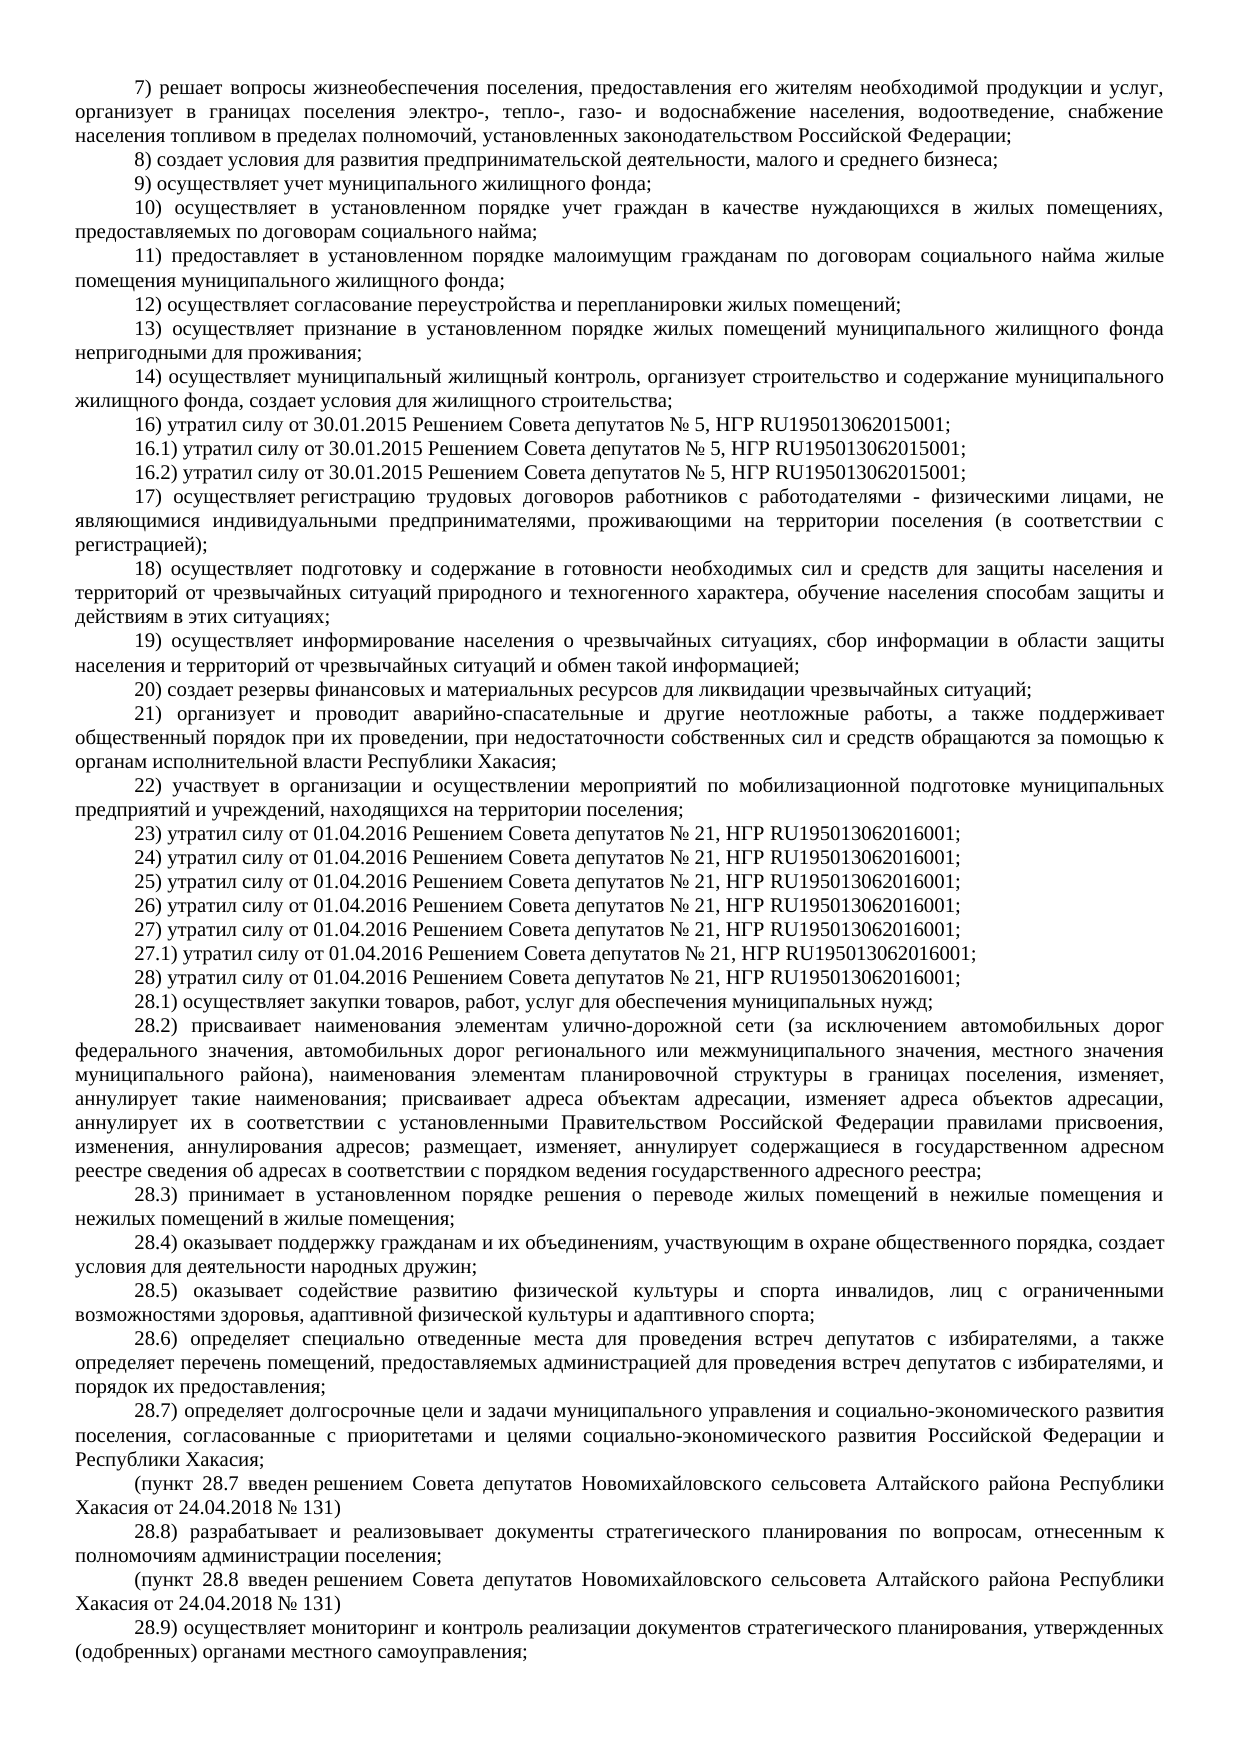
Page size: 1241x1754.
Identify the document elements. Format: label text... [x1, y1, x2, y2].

text 28) утратил силу от 01.04.2016 Решением Совета депутатов № 21, НГР RU195013062016001; [75, 965, 1165, 989]
text 28.1) осуществляет закупки товаров, работ, услуг для обеспечения муниципальных нужд; [75, 989, 1165, 1013]
text 25) утратил силу от 01.04.2016 Решением Совета депутатов № 21, НГР RU195013062016001; [75, 869, 1165, 893]
text 16.1) утратил силу от 30.01.2015 Решением Совета депутатов № 5, НГР RU195013062015001; [75, 436, 1165, 460]
text 22) участвует в организации и осуществлении мероприятий по мобилизационной подготовке муниципальных предприятий и учреждений, находящихся на территории поселения; [75, 773, 1165, 821]
text 26) утратил силу от 01.04.2016 Решением Совета депутатов № 21, НГР RU195013062016001; [75, 893, 1165, 917]
text 16) утратил силу от 30.01.2015 Решением Совета депутатов № 5, НГР RU195013062015001; [75, 412, 1165, 436]
text (пункт 28.8 введен решением Совета депутатов Новомихайловского сельсовета Алтайского района Республики Хакасия от 24.04.2018 № 131) [75, 1567, 1165, 1615]
text 28.4) оказывает поддержку гражданам и их объединениям, участвующим в охране общественного порядка, создает условия для деятельности народных дружин; [75, 1230, 1165, 1278]
text 7) решает вопросы жизнеобеспечения поселения, предоставления его жителям необходимой продукции и услуг, организует в границах поселения электро-, тепло-, газо- и водоснабжение населения, водоотведение, снабжение населения топливом в пределах полномочий, установленных законодательством Российской Федерации; [75, 75, 1165, 147]
text 12) осуществляет согласование переустройства и перепланировки жилых помещений; [75, 292, 1165, 316]
text 16.2) утратил силу от 30.01.2015 Решением Совета депутатов № 5, НГР RU195013062015001; [75, 460, 1165, 484]
text 19) осуществляет информирование населения о чрезвычайных ситуациях, сбор информации в области защиты населения и территорий от чрезвычайных ситуаций и обмен такой информацией; [75, 628, 1165, 677]
text 28.6) определяет специально отведенные места для проведения встреч депутатов с избирателями, а также определяет перечень помещений, предоставляемых администрацией для проведения встреч депутатов с избирателями, и порядок их предоставления; [75, 1326, 1165, 1398]
text 21) организует и проводит аварийно-спасательные и другие неотложные работы, а также поддерживает общественный порядок при их проведении, при недостаточности собственных сил и средств обращаются за помощью к органам исполнительной власти Республики Хакасия; [75, 701, 1165, 773]
text 27) утратил силу от 01.04.2016 Решением Совета депутатов № 21, НГР RU195013062016001; [75, 917, 1165, 941]
text 20) создает резервы финансовых и материальных ресурсов для ликвидации чрезвычайных ситуаций; [75, 677, 1165, 701]
text 23) утратил силу от 01.04.2016 Решением Совета депутатов № 21, НГР RU195013062016001; [75, 821, 1165, 845]
text 28.9) осуществляет мониторинг и контроль реализации документов стратегического планирования, утвержденных (одобренных) органами местного самоуправления; [75, 1615, 1165, 1663]
text 28.8) разрабатывает и реализовывает документы стратегического планирования по вопросам, отнесенным к полномочиям администрации поселения; [75, 1519, 1165, 1567]
text 28.7) определяет долгосрочные цели и задачи муниципального управления и социально-экономического развития поселения, согласованные с приоритетами и целями социально-экономического развития Российской Федерации и Республики Хакасия; [75, 1398, 1165, 1471]
text 9) осуществляет учет муниципального жилищного фонда; [75, 171, 1165, 195]
text 24) утратил силу от 01.04.2016 Решением Совета депутатов № 21, НГР RU195013062016001; [75, 845, 1165, 869]
text 28.2) присваивает наименования элементам улично-дорожной сети (за исключением автомобильных дорог федерального значения, автомобильных дорог регионального или межмуниципального значения, местного значения муниципального района), наименования элементам планировочной структуры в границах поселения, изменяет, аннулирует такие наименования; присваивает адреса объектам адресации, изменяет адреса объектов адресации, аннулирует их в соответствии с установленными Правительством Российской Федерации правилами присвоения, изменения, аннулирования адресов; размещает, изменяет, аннулирует содержащиеся в государственном адресном реестре сведения об адресах в соответствии с порядком ведения государственного адресного реестра; [75, 1013, 1165, 1182]
text 14) осуществляет муниципальный жилищный контроль, организует строительство и содержание муниципального жилищного фонда, создает условия для жилищного строительства; [75, 364, 1165, 412]
text 27.1) утратил силу от 01.04.2016 Решением Совета депутатов № 21, НГР RU195013062016001; [75, 941, 1165, 965]
text (пункт 28.7 введен решением Совета депутатов Новомихайловского сельсовета Алтайского района Республики Хакасия от 24.04.2018 № 131) [75, 1471, 1165, 1519]
text 18) осуществляет подготовку и содержание в готовности необходимых сил и средств для защиты населения и территорий от чрезвычайных ситуаций природного и техногенного характера, обучение населения способам защиты и действиям в этих ситуациях; [75, 556, 1165, 628]
text 11) предоставляет в установленном порядке малоимущим гражданам по договорам социального найма жилые помещения муниципального жилищного фонда; [75, 243, 1165, 292]
text 28.3) принимает в установленном порядке решения о переводе жилых помещений в нежилые помещения и нежилых помещений в жилые помещения; [75, 1182, 1165, 1230]
text 13) осуществляет признание в установленном порядке жилых помещений муниципального жилищного фонда непригодными для проживания; [75, 316, 1165, 364]
text 17) осуществляет регистрацию трудовых договоров работников с работодателями - физическими лицами, не являющимися индивидуальными предпринимателями, проживающими на территории поселения (в соответствии с регистрацией); [75, 484, 1165, 556]
text 10) осуществляет в установленном порядке учет граждан в качестве нуждающихся в жилых помещениях, предоставляемых по договорам социального найма; [75, 195, 1165, 243]
text 8) создает условия для развития предпринимательской деятельности, малого и среднего бизнеса; [75, 147, 1165, 171]
text 28.5) оказывает содействие развитию физической культуры и спорта инвалидов, лиц с ограниченными возможностями здоровья, адаптивной физической культуры и адаптивного спорта; [75, 1278, 1165, 1326]
